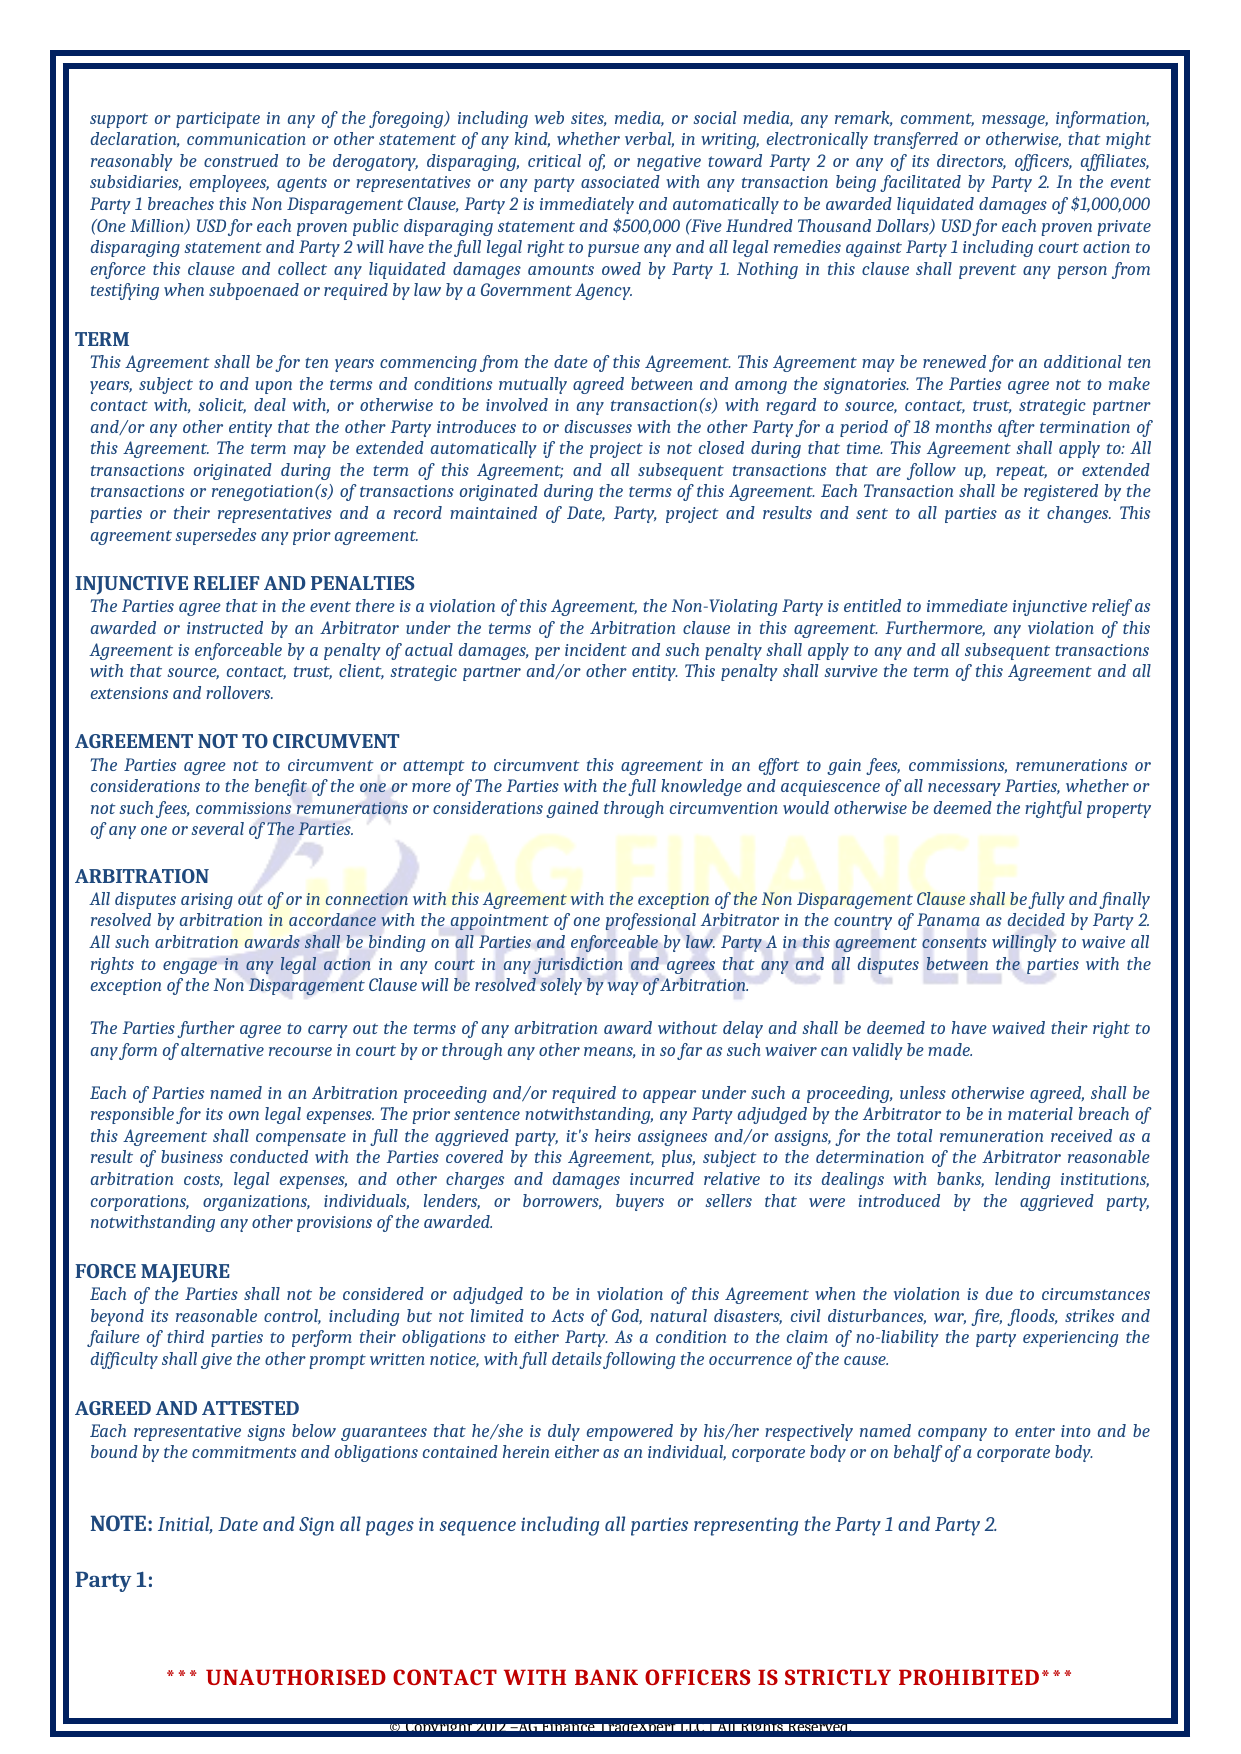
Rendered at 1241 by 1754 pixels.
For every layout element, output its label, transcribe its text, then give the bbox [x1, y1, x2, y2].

text FORCE MAJEURE [75, 1260, 1138, 1284]
text Each representative signs below guarantees that he/she is duly empowered by his/her respectively named company to enter into and be bound by the commitments and obligations contained herein either as an individual, corporate body or on behalf of a corporate body. [90, 1420, 1153, 1463]
text This Agreement shall be for ten years commencing from the date of this Agreement. This Agreement may be renewed for an additional ten years, subject to and upon the terms and conditions mutually agreed between and among the signatories. The Parties agree not to make contact with, solicit, deal with, or otherwise to be involved in any transaction(s) with regard to source, contact, trust, strategic partner and/or any other entity that the other Party introduces to or discusses with the other Party for a period of 18 months after termination of this Agreement. The term may be extended automatically if the project is not closed during that time. This Agreement shall apply to: All transactions originated during the term of this Agreement; and all subsequent transactions that are follow up, repeat, or extended transactions or renegotiation(s) of transactions originated during the terms of this Agreement. Each Transaction shall be registered by the parties or their representatives and a record maintained of Date, Party, project and results and sent to all parties as it changes. This agreement supersedes any prior agreement. [90, 352, 1153, 546]
text INJUNCTIVE RELIEF AND PENALTIES [75, 572, 1138, 596]
text AGREEMENT NOT TO CIRCUMVENT [75, 730, 1138, 754]
text ARBITRATION [75, 864, 1138, 888]
text The Parties agree that in the event there is a violation of this Agreement, the Non-Violating Party is entitled to immediate injunctive relief as awarded or instructed by an Arbitrator under the terms of the Arbitration clause in this agreement. Furthermore, any violation of this Agreement is enforceable by a penalty of actual damages, per incident and such penalty shall apply to any and all subsequent transactions with that source, contact, trust, client, strategic partner and/or other entity. This penalty shall survive the term of this Agreement and all extensions and rollovers. [90, 596, 1153, 704]
text All disputes arising out of or in connection with this Agreement with the exception of the Non Disparagement Clause shall be fully and finally resolved by arbitration in accordance with the appointment of one professional Arbitrator in the country of Panama as decided by Party 2. All such arbitration awards shall be binding on all Parties and enforceable by law. Party A in this agreement consents willingly to waive all rights to engage in any legal action in any court in any jurisdiction and agrees that any and all disputes between the parties with the exception of the Non Disparagement Clause will be resolved solely by way of Arbitration. [90, 888, 1153, 996]
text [90, 107, 1153, 301]
text The Parties agree not to circumvent or attempt to circumvent this agreement in an effort to gain fees, commissions, remunerations or considerations to the benefit of the one or more of The Parties with the full knowledge and acquiescence of all necessary Parties, whether or not such fees, commissions remunerations or considerations gained through circumvention would otherwise be deemed the rightful property of any one or several of The Parties. [90, 754, 1153, 840]
text AGREED AND ATTESTED [75, 1396, 1138, 1420]
text TERM [75, 328, 1138, 352]
text The Parties further agree to carry out the terms of any arbitration award without delay and shall be deemed to have waived their right to any form of alternative recourse in court by or through any other means, in so far as such waiver can validly be made. [90, 1018, 1153, 1061]
text Each of Parties named in an Arbitration proceeding and/or required to appear under such a proceeding, unless otherwise agreed, shall be responsible for its own legal expenses. The prior sentence notwithstanding, any Party adjudged by the Arbitrator to be in material breach of this Agreement shall compensate in full the aggrieved party, it's heirs assignees and/or assigns, for the total remuneration received as a result of business conducted with the Parties covered by this Agreement, plus, subject to the determination of the Arbitrator reasonable arbitration costs, legal expenses, and other charges and damages incurred relative to its dealings with banks, lending institutions, corporations, organizations, individuals, lenders, or borrowers, buyers or sellers that were introduced by the aggrieved party, notwithstanding any other provisions of the awarded. [90, 1082, 1153, 1233]
text NOTE: Initial, Date and Sign all pages in sequence including all parties representing the Party 1 and Party 2. [90, 1511, 1153, 1537]
text Each of the Parties shall not be considered or adjudged to be in violation of this Agreement when the violation is due to circumstances beyond its reasonable control, including but not limited to Acts of God, natural disasters, civil disturbances, war, fire, floods, strikes and failure of third parties to perform their obligations to either Party. As a condition to the claim of no-liability the party experiencing the difficulty shall give the other prompt written notice, with full details following the occurrence of the cause. [90, 1284, 1153, 1370]
text Party 1: [75, 1567, 1138, 1593]
